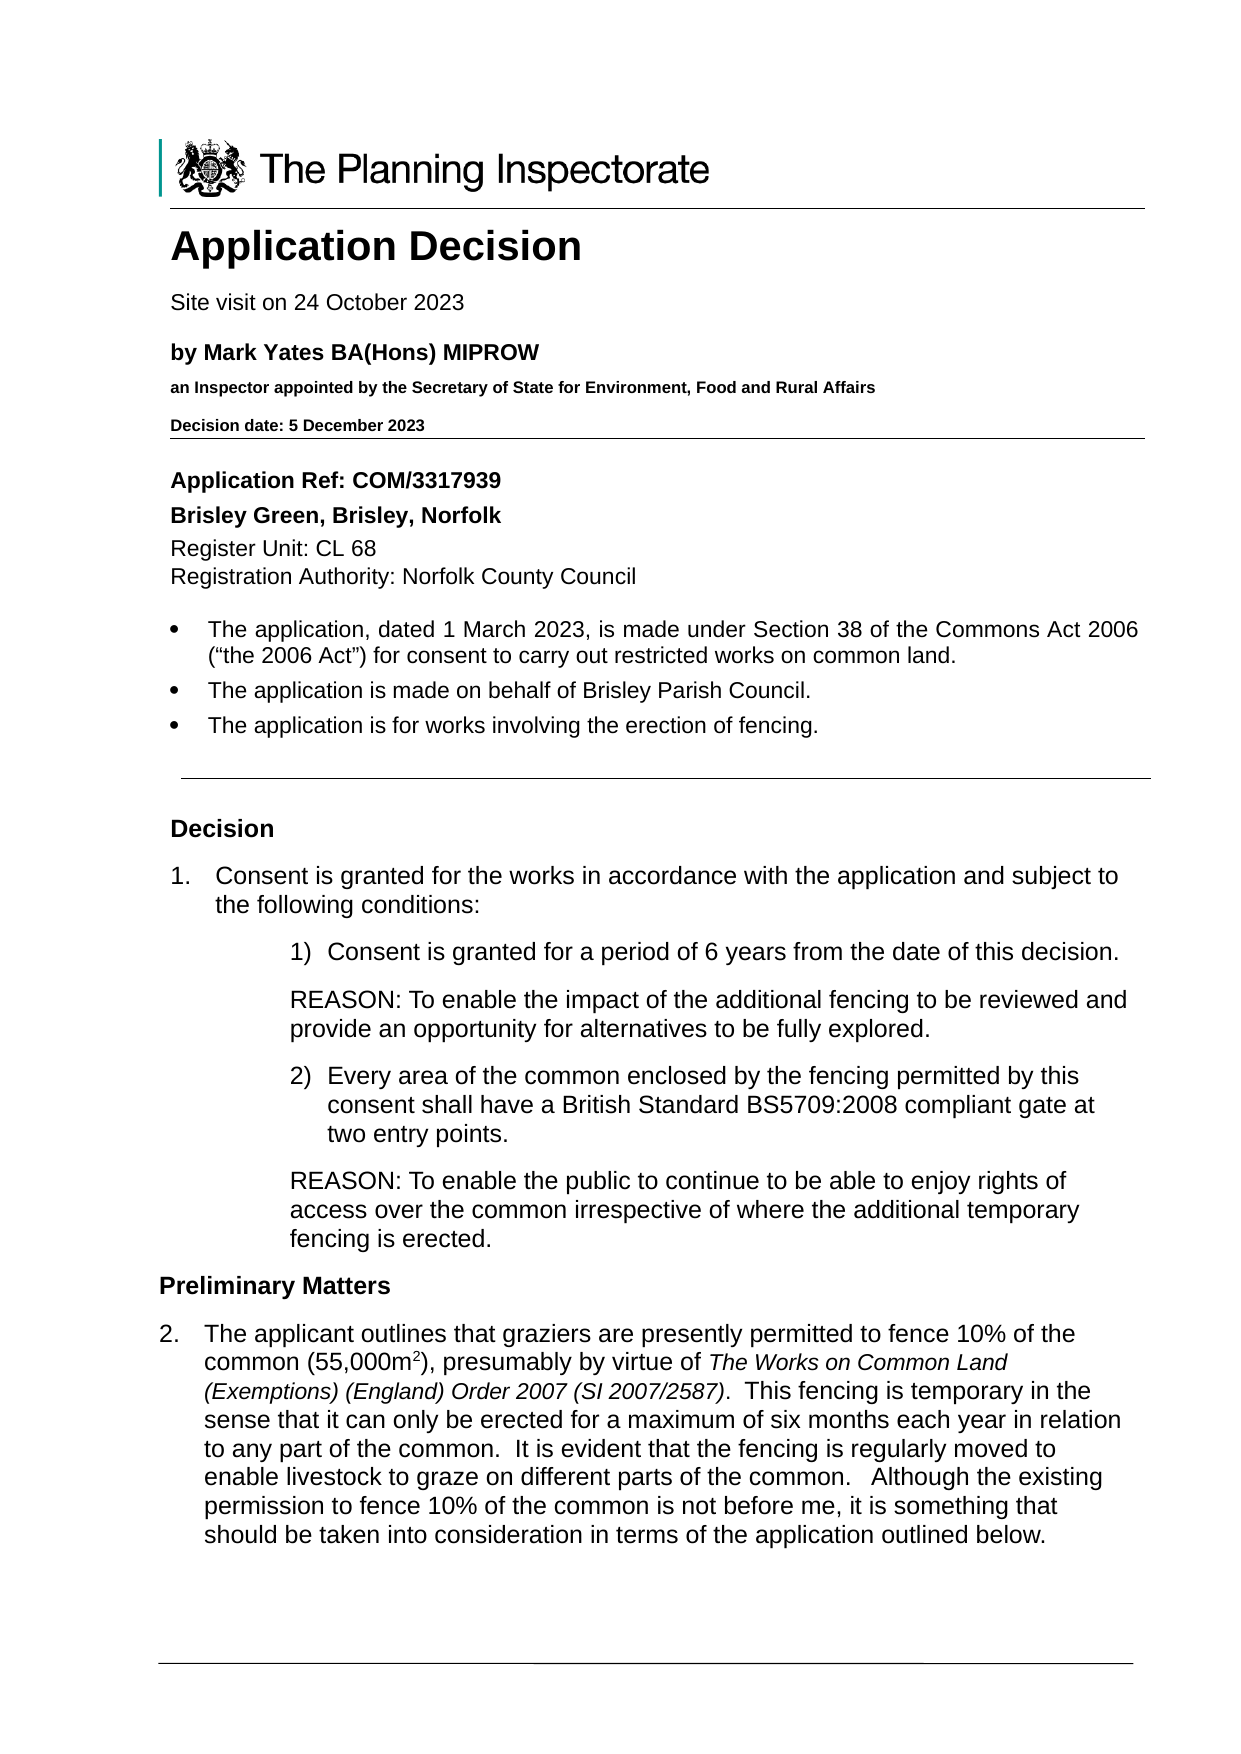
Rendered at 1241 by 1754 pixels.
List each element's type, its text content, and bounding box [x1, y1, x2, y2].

table_cell Site visit on 24 October 2023 [170, 276, 1145, 321]
table_cell Registration Authority: Norfolk County Council [159, 563, 1151, 616]
list The applicant outlines that graziers are presently permitted to fence 10% of the common (55,000m2), presumably by virtue of The Works on Common Land (Exemptions) (England) Order 2007 (SI 2007/2587). This fencing is temporary in the sense that it can only be erected for a maximum of six months each year in relation to any part of the common. It is evident that the fencing is regularly moved to enable livestock to graze on different parts of the common. Although the existing permission to fence 10% of the common is not before me, it is something that should be taken into consideration in terms of the application outlined below. [159, 1319, 1128, 1549]
table_cell Register Unit: CL 68 [159, 535, 1151, 563]
text Preliminary Matters [159, 1271, 1128, 1300]
table_cell by Mark Yates BA(Hons) MIPROW [170, 321, 1145, 366]
table_cell Decision date: 5 December 2023 [170, 403, 1145, 438]
table_cell The application, dated 1 March 2023, is made under Section 38 of the Commons Act 2006 (“the 2006 Act”) for consent to carry out restricted works on common land. The application is made on behalf of Brisley Parish Council. The application is for works involving the erection of fencing. Decision Consent is granted for the works in accordance with the application and subject to the following conditions: Consent is granted for a period of 6 years from the date of this decision. REASON: To enable the impact of the additional fencing to be reviewed and provide an opportunity for alternatives to be fully explored. Every area of the common enclosed by the fencing permitted by this consent shall have a British Standard BS5709:2008 compliant gate at two entry points. REASON: To enable the public to continue to be able to enjoy rights of access over the common irrespective of where the additional temporary fencing is erected. [159, 616, 1151, 1252]
table_cell an Inspector appointed by the Secretary of State for Environment, Food and Rural Affairs [170, 366, 1145, 403]
table_header Application Ref: COM/3317939 Brisley Green, Brisley, Norfolk [159, 467, 1151, 534]
picture [158, 139, 709, 197]
table_header Application Decision [170, 209, 1145, 276]
